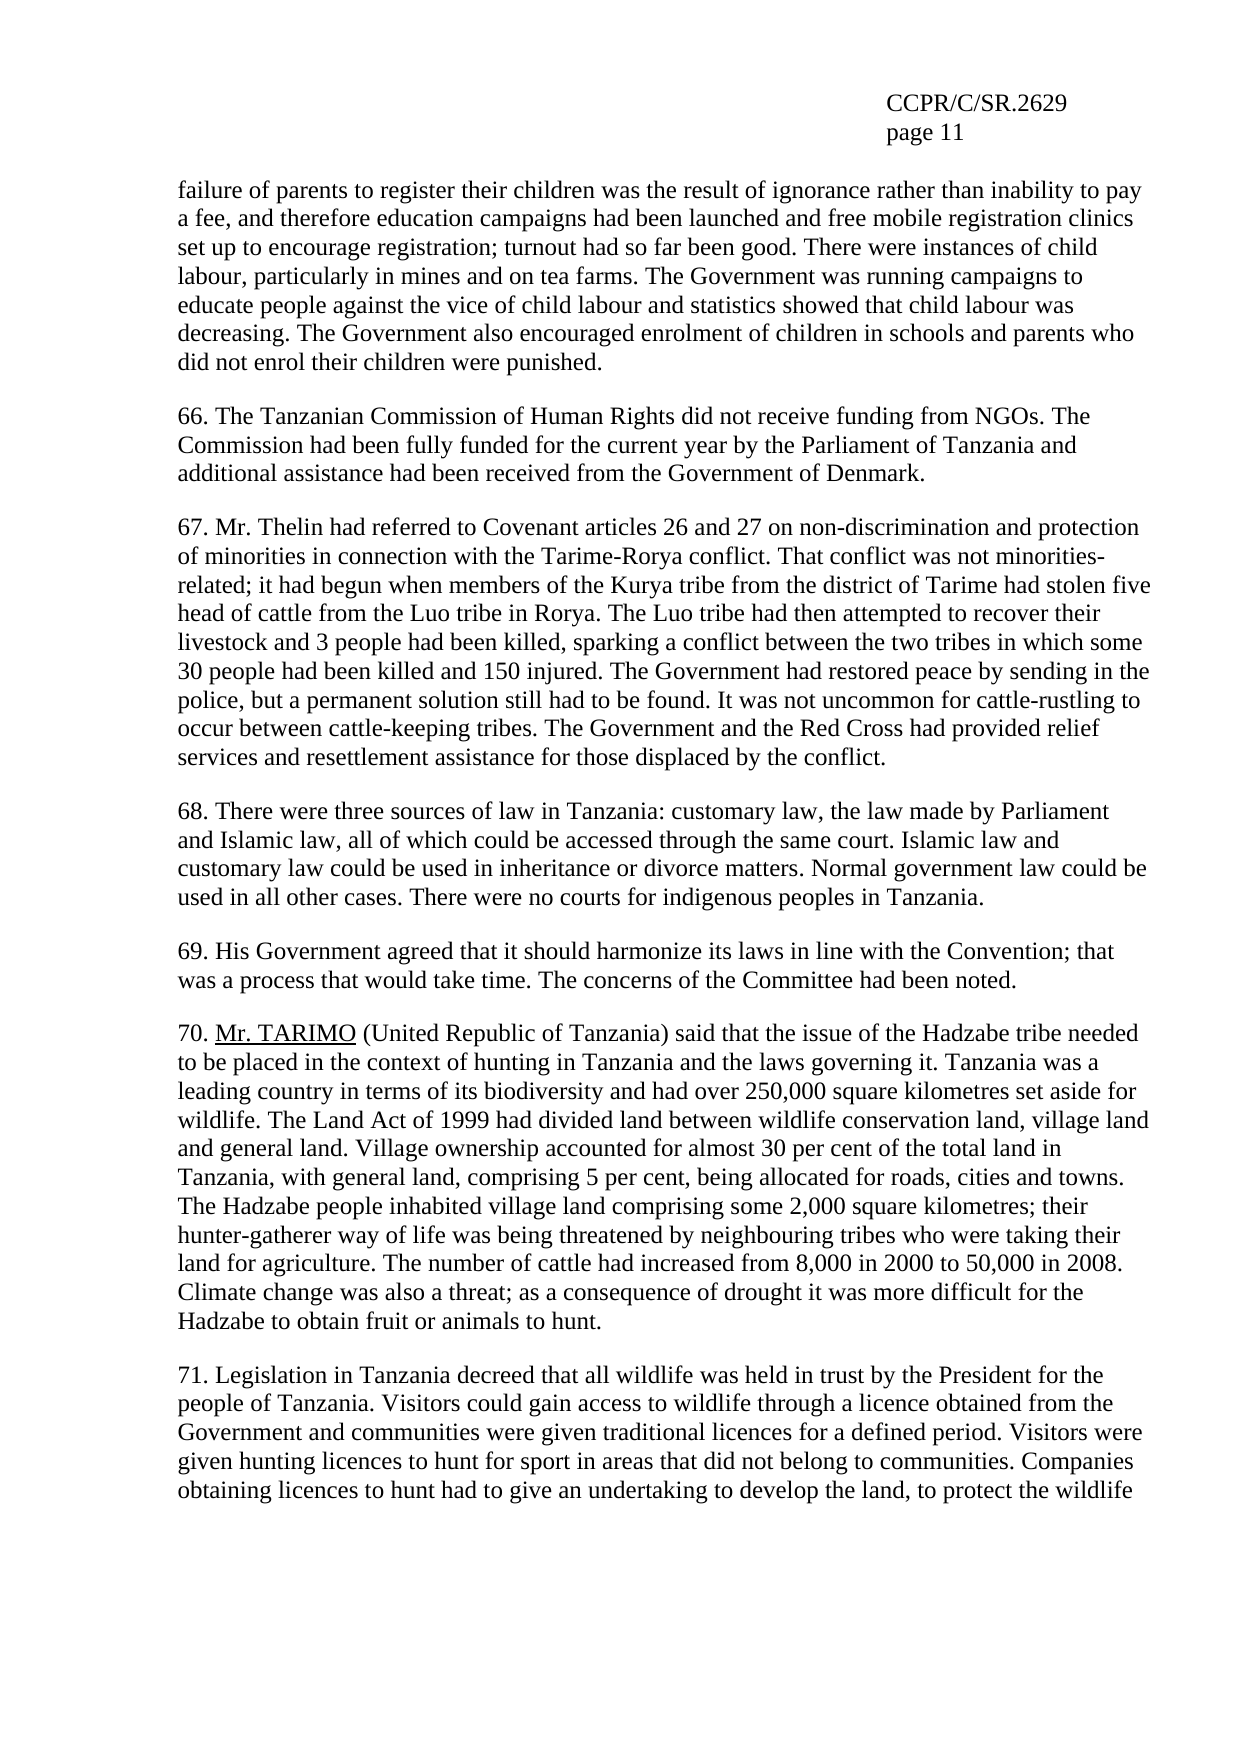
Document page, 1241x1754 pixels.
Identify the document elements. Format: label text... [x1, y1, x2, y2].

text Mr. TARIMO (United Republic of Tanzania) said that the issue of the Hadzabe tribe needed to be placed in the context of hunting in Tanzania and the laws governing it. Tanzania was a leading country in terms of its biodiversity and had over 250,000 square kilometres set aside for wildlife. The Land Act of 1999 had divided land between wildlife conservation land, village land and general land. Village ownership accounted for almost 30 per cent of the total land in Tanzania, with general land, comprising 5 per cent, being allocated for roads, cities and towns. The Hadzabe people inhabited village land comprising some 2,000 square kilometres; their hunter-gatherer way of life was being threatened by neighbouring tribes who were taking their land for agriculture. The number of cattle had increased from 8,000 in 2000 to 50,000 in 2008. Climate change was also a threat; as a consequence of drought it was more difficult for the Hadzabe to obtain fruit or animals to hunt. [177, 1018, 1152, 1335]
text Mr. Thelin had referred to Covenant articles 26 and 27 on non-discrimination and protection of minorities in connection with the Tarime-Rorya conflict. That conflict was not minorities-related; it had begun when members of the Kurya tribe from the district of Tarime had stolen five head of cattle from the Luo tribe in Rorya. The Luo tribe had then attempted to recover their livestock and 3 people had been killed, sparking a conflict between the two tribes in which some 30 people had been killed and 150 injured. The Government had restored peace by sending in the police, but a permanent solution still had to be found. It was not uncommon for cattle-rustling to occur between cattle-keeping tribes. The Government and the Red Cross had provided relief services and resettlement assistance for those displaced by the conflict. [177, 512, 1152, 771]
text There were three sources of law in Tanzania: customary law, the law made by Parliament and Islamic law, all of which could be accessed through the same court. Islamic law and customary law could be used in inheritance or divorce matters. Normal government law could be used in all other cases. There were no courts for indigenous peoples in Tanzania. [177, 796, 1152, 911]
text The Tanzanian Commission of Human Rights did not receive funding from NGOs. The Commission had been fully funded for the current year by the Parliament of Tanzania and additional assistance had been received from the Government of Denmark. [177, 401, 1152, 487]
text His Government agreed that it should harmonize its laws in line with the Convention; that was a process that would take time. The concerns of the Committee had been noted. [177, 936, 1152, 993]
